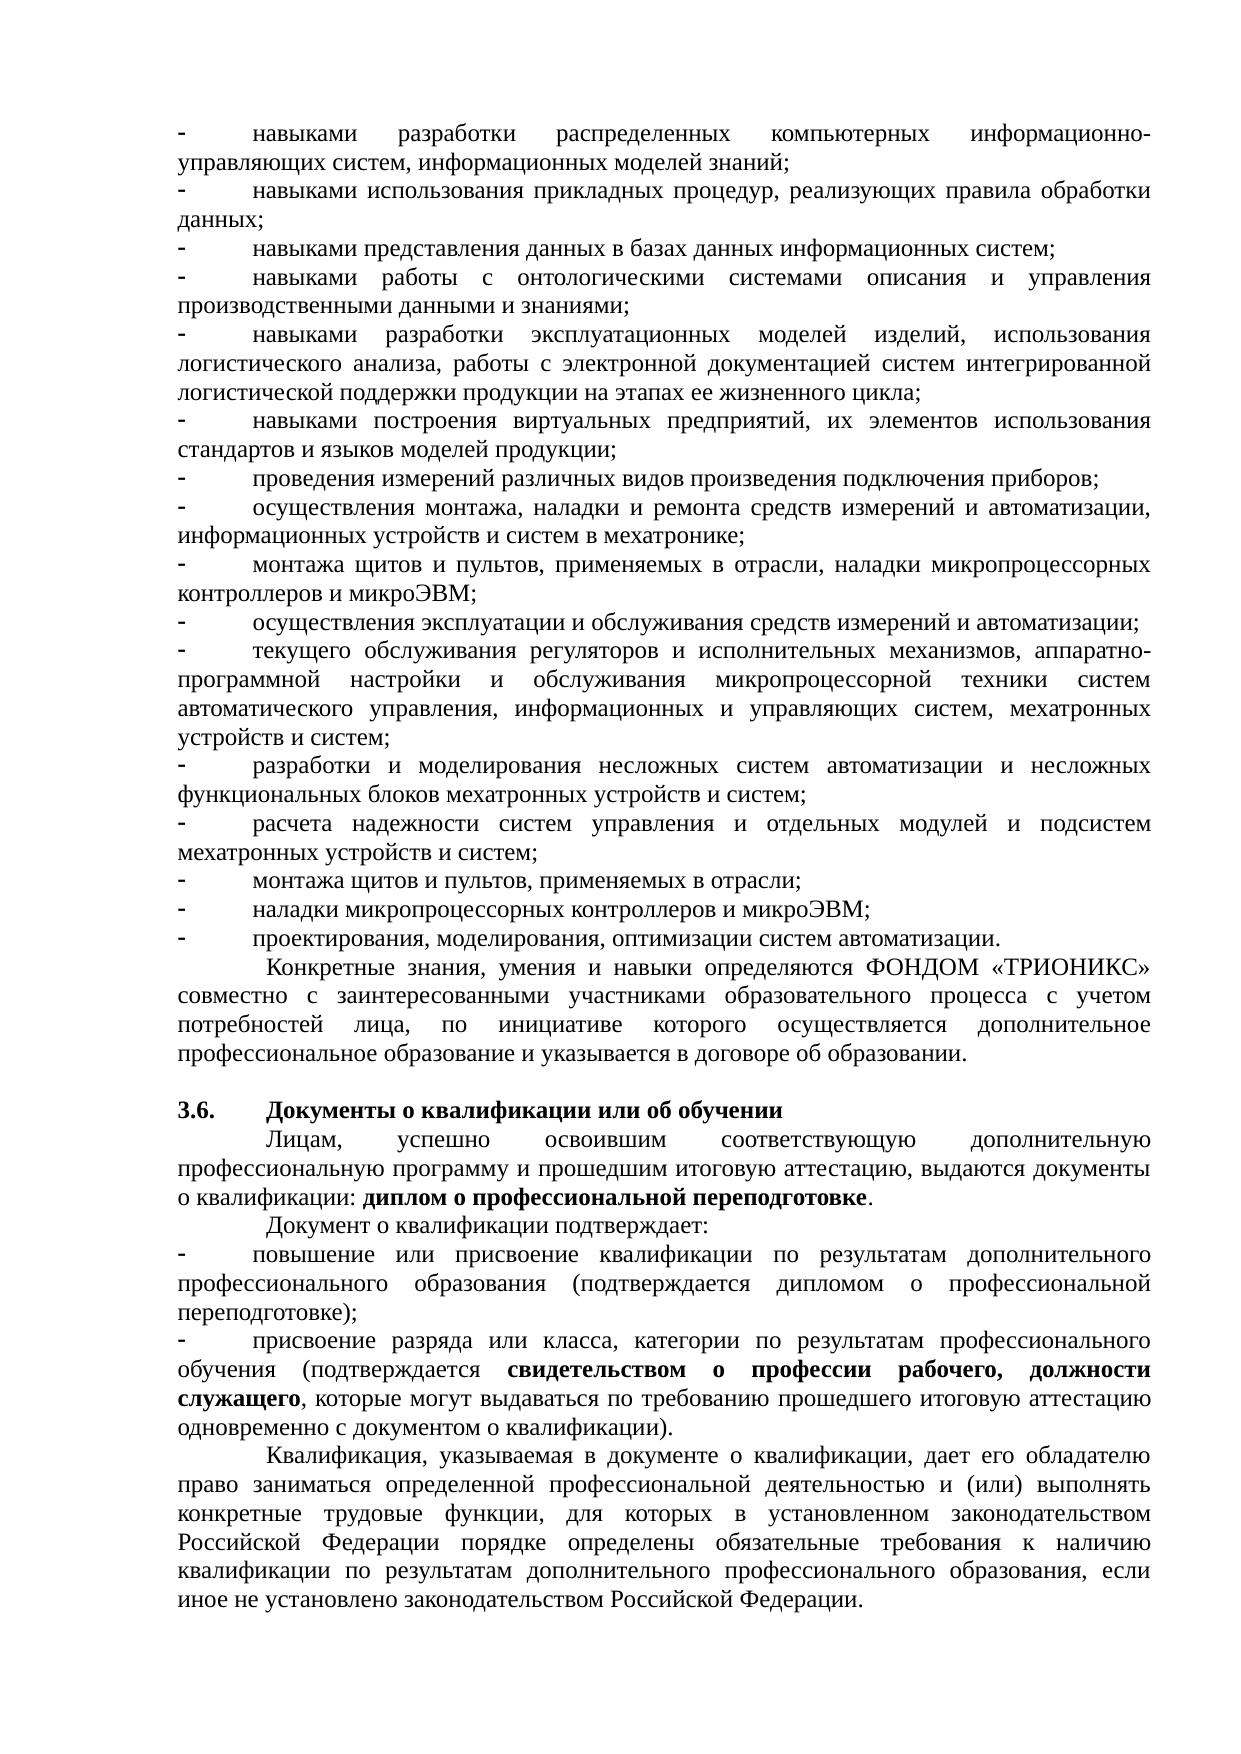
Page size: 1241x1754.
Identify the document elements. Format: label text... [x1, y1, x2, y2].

list навыками разработки распределенных компьютерных информационно-управляющих систем, информационных моделей знаний; [177, 118, 1152, 176]
list повышение или присвоение квалификации по результатам дополнительного профессионального образования (подтверждается дипломом о профессиональной переподготовке); [177, 1239, 1152, 1326]
list навыками использования прикладных процедур, реализующих правила обработки данных; [177, 176, 1152, 233]
list разработки и моделирования несложных систем автоматизации и несложных функциональных блоков мехатронных устройств и систем; [177, 751, 1152, 808]
list проектирования, моделирования, оптимизации систем автоматизации. [177, 923, 1152, 952]
list навыками работы с онтологическими системами описания и управления производственными данными и знаниями; [177, 262, 1152, 319]
list монтажа щитов и пультов, применяемых в отрасли, наладки микропроцессорных контроллеров и микроЭВМ; [177, 549, 1152, 607]
list расчета надежности систем управления и отдельных модулей и подсистем мехатронных устройств и систем; [177, 808, 1152, 866]
list осуществления эксплуатации и обслуживания средств измерений и автоматизации; [177, 607, 1152, 636]
list Документы о квалификации или об обучении [177, 1096, 1152, 1124]
list присвоение разряда или класса, категории по результатам профессионального обучения (подтверждается свидетельством о профессии рабочего, должности служащего, которые могут выдаваться по требованию прошедшего итоговую аттестацию одновременно с документом о квалификации). [177, 1326, 1152, 1441]
list наладки микропроцессорных контроллеров и микроЭВМ; [177, 894, 1152, 923]
list навыками разработки эксплуатационных моделей изделий, использования логистического анализа, работы с электронной документацией систем интегрированной логистической поддержки продукции на этапах ее жизненного цикла; [177, 319, 1152, 406]
text Документ о квалификации подтверждает: [177, 1211, 1152, 1239]
text Квалификация, указываемая в документе о квалификации, дает его обладателю право заниматься определенной профессиональной деятельностью и (или) выполнять конкретные трудовые функции, для которых в установленном законодательством Российской Федерации порядке определены обязательные требования к наличию квалификации по результатам дополнительного профессионального образования, если иное не установлено законодательством Российской Федерации. [177, 1441, 1152, 1613]
list монтажа щитов и пультов, применяемых в отрасли; [177, 866, 1152, 894]
list навыками представления данных в базах данных информационных систем; [177, 233, 1152, 262]
list осуществления монтажа, наладки и ремонта средств измерений и автоматизации, информационных устройств и систем в мехатронике; [177, 492, 1152, 549]
text Лицам, успешно освоившим соответствующую дополнительную профессиональную программу и прошедшим итоговую аттестацию, выдаются документы о квалификации: диплом о профессиональной переподготовке. [177, 1124, 1152, 1211]
list навыками построения виртуальных предприятий, их элементов использования стандартов и языков моделей продукции; [177, 406, 1152, 463]
list проведения измерений различных видов произведения подключения приборов; [177, 463, 1152, 492]
text Конкретные знания, умения и навыки определяются ФОНДОМ «ТРИОНИКС» совместно с заинтересованными участниками образовательного процесса с учетом потребностей лица, по инициативе которого осуществляется дополнительное профессиональное образование и указывается в договоре об образовании. [177, 952, 1152, 1067]
list текущего обслуживания регуляторов и исполнительных механизмов, аппаратно-программной настройки и обслуживания микропроцессорной техники систем автоматического управления, информационных и управляющих систем, мехатронных устройств и систем; [177, 636, 1152, 751]
